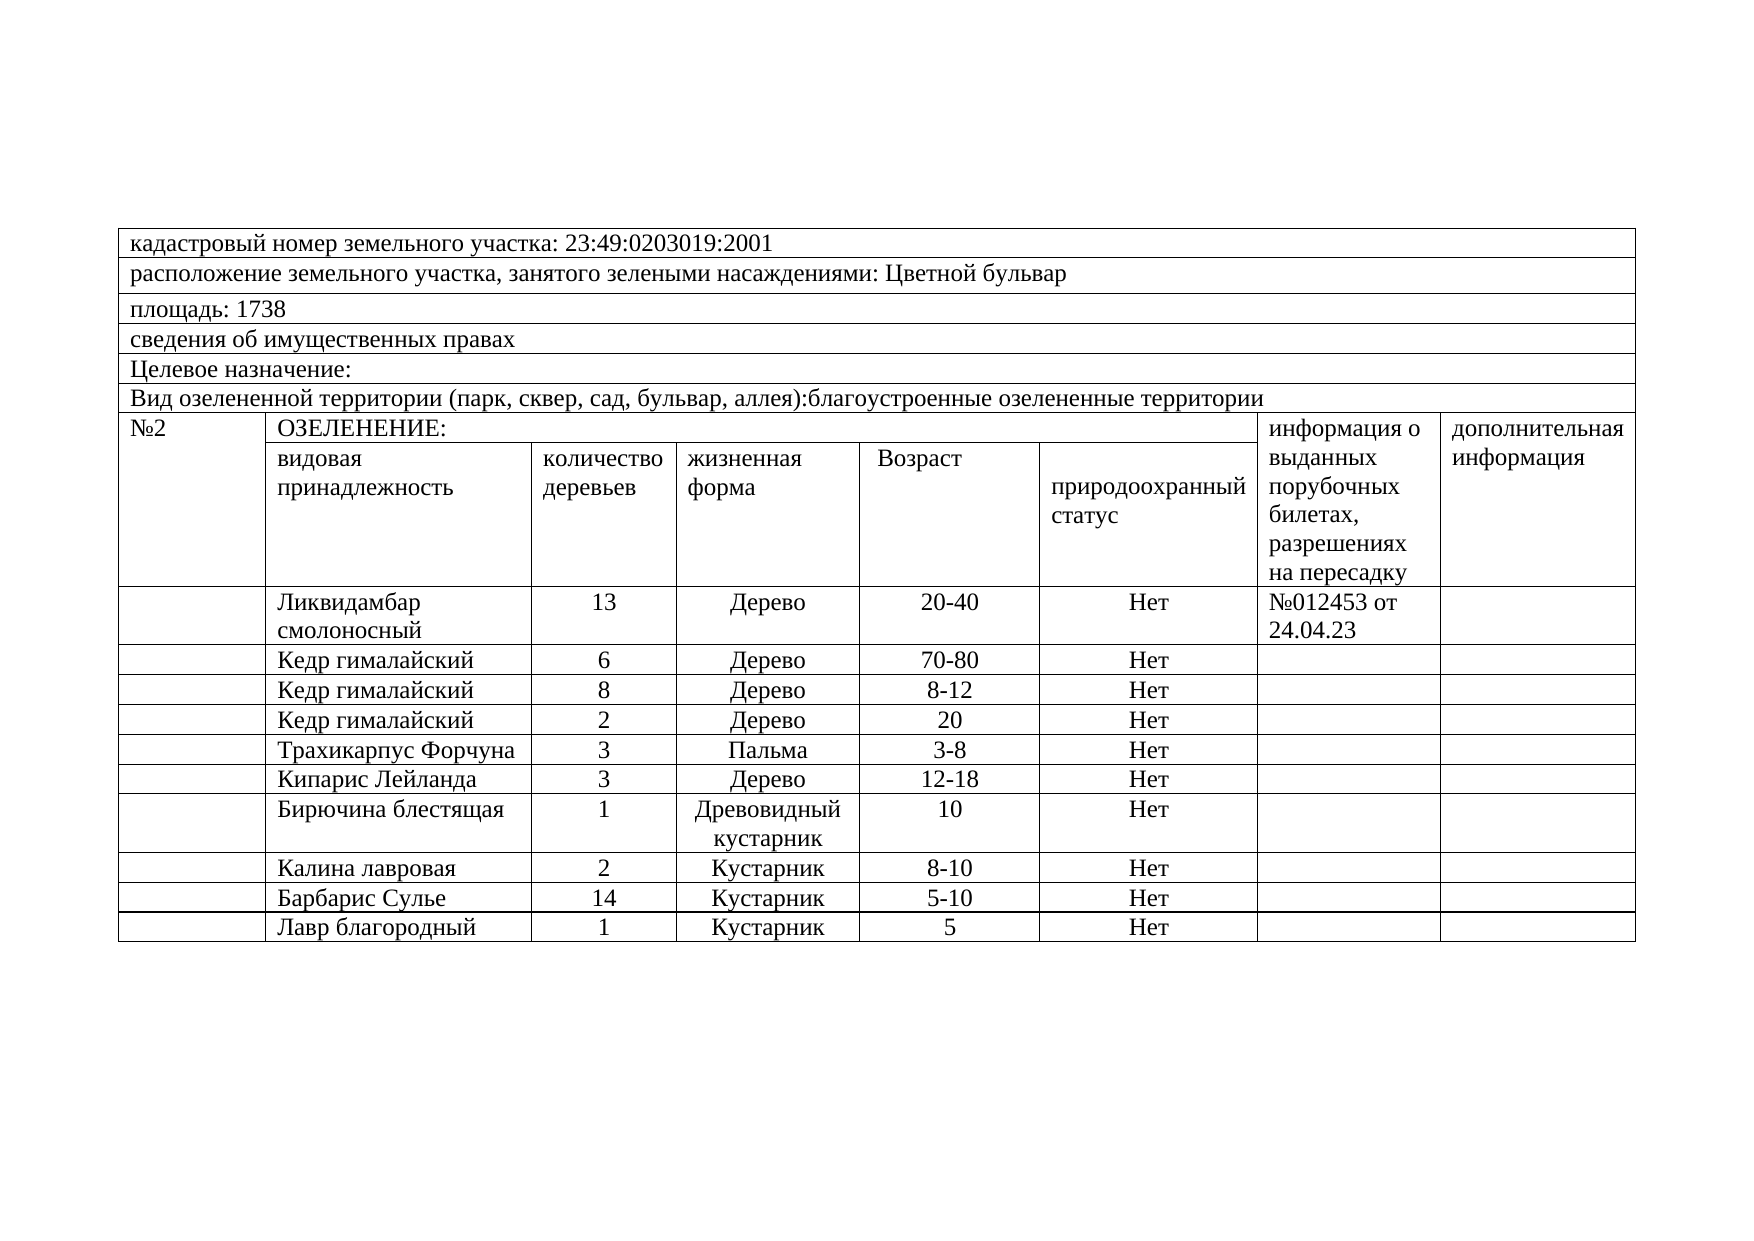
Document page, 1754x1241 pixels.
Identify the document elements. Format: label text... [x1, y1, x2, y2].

table_cell 5 [860, 913, 1039, 941]
table_cell 1 [532, 913, 676, 941]
table_cell Дерево [677, 587, 859, 644]
table_cell [119, 794, 265, 852]
table_cell Нет [1040, 587, 1257, 644]
table_cell [119, 675, 265, 704]
table_cell Ликвидамбар смолоносный [266, 587, 531, 644]
table_cell Кустарник [677, 853, 859, 882]
table_cell Нет [1040, 645, 1257, 674]
table_cell Калина лавровая [266, 853, 531, 882]
table_cell [119, 853, 265, 882]
table_cell Кустарник [677, 913, 859, 941]
table_cell дополнительная информация [1441, 413, 1635, 586]
table_cell 1 [532, 794, 676, 852]
table_cell 10 [860, 794, 1039, 852]
table_cell количество деревьев [532, 443, 676, 586]
table_cell Кедр гималайский [266, 705, 531, 734]
table_cell [119, 735, 265, 763]
table_cell [1258, 675, 1440, 704]
table_cell [119, 913, 265, 941]
table_cell [1441, 913, 1635, 941]
table_cell [1441, 883, 1635, 911]
table_cell Древовидный кустарник [677, 794, 859, 852]
table_cell Дерево [677, 765, 859, 793]
table_cell Кипарис Лейланда [266, 765, 531, 793]
table_cell [1441, 735, 1635, 763]
table_cell 8 [532, 675, 676, 704]
table_cell Целевое назначение: [119, 354, 1635, 382]
table_cell Бирючина блестящая [266, 794, 531, 852]
table_cell [1258, 645, 1440, 674]
table_cell [119, 883, 265, 911]
table_cell [119, 765, 265, 793]
table_cell 70-80 [860, 645, 1039, 674]
table_cell Вид озелененной территории (парк, сквер, сад, бульвар, аллея):благоустроенные озелененные территории [119, 384, 1635, 412]
table_cell [119, 705, 265, 734]
table_cell 12-18 [860, 765, 1039, 793]
table_cell [1441, 853, 1635, 882]
table_cell [1441, 705, 1635, 734]
table_cell Дерево [677, 645, 859, 674]
table_cell Лавр благородный [266, 913, 531, 941]
table_cell Возраст [860, 443, 1039, 586]
table_cell [1441, 765, 1635, 793]
table_cell Нет [1040, 735, 1257, 763]
table_cell видовая принадлежность [266, 443, 531, 586]
table_cell №012453 от 24.04.23 [1258, 587, 1440, 644]
table_cell расположение земельного участка, занятого зелеными насаждениями: Цветной бульвар [119, 258, 1635, 293]
table_cell Кедр гималайский [266, 675, 531, 704]
table_cell 2 [532, 705, 676, 734]
table_cell Кустарник [677, 883, 859, 911]
table_cell Дерево [677, 705, 859, 734]
table_cell 8-12 [860, 675, 1039, 704]
table_cell площадь: 1738 [119, 294, 1635, 323]
table_cell 20 [860, 705, 1039, 734]
table_cell [1258, 765, 1440, 793]
table_cell [1258, 913, 1440, 941]
table_cell Нет [1040, 675, 1257, 704]
table_cell 5-10 [860, 883, 1039, 911]
table_cell 8-10 [860, 853, 1039, 882]
table_cell [1258, 705, 1440, 734]
table_cell Нет [1040, 883, 1257, 911]
table_cell 13 [532, 587, 676, 644]
table_cell [1441, 794, 1635, 852]
table_cell [1258, 794, 1440, 852]
table_cell природоохранный статус [1040, 443, 1257, 586]
table_cell ОЗЕЛЕНЕНИЕ: [266, 413, 1257, 442]
table_cell [1258, 883, 1440, 911]
table_cell 3-8 [860, 735, 1039, 763]
table_cell Нет [1040, 765, 1257, 793]
table_cell 6 [532, 645, 676, 674]
table_header кадастровый номер земельного участка: 23:49:0203019:2001 [119, 229, 1635, 257]
table_cell [1441, 645, 1635, 674]
table_cell Нет [1040, 794, 1257, 852]
table_cell Нет [1040, 913, 1257, 941]
table_cell №2 [119, 413, 265, 586]
table_cell Трахикарпус Форчуна [266, 735, 531, 763]
table_cell Нет [1040, 853, 1257, 882]
table_cell сведения об имущественных правах [119, 324, 1635, 353]
table_cell 3 [532, 765, 676, 793]
table_cell информация о выданных порубочных билетах, разрешениях на пересадку [1258, 413, 1440, 586]
table_cell [1441, 587, 1635, 644]
table_cell Дерево [677, 675, 859, 704]
table_cell жизненная форма [677, 443, 859, 586]
table_cell Нет [1040, 705, 1257, 734]
table_cell Барбарис Сулье [266, 883, 531, 911]
table_cell [1441, 675, 1635, 704]
table_cell Кедр гималайский [266, 645, 531, 674]
table_cell 20-40 [860, 587, 1039, 644]
table_cell [1258, 735, 1440, 763]
table_cell [119, 645, 265, 674]
table_cell [1258, 853, 1440, 882]
table_cell 14 [532, 883, 676, 911]
table_cell 2 [532, 853, 676, 882]
table_cell [119, 587, 265, 644]
table_cell 3 [532, 735, 676, 763]
table_cell Пальма [677, 735, 859, 763]
